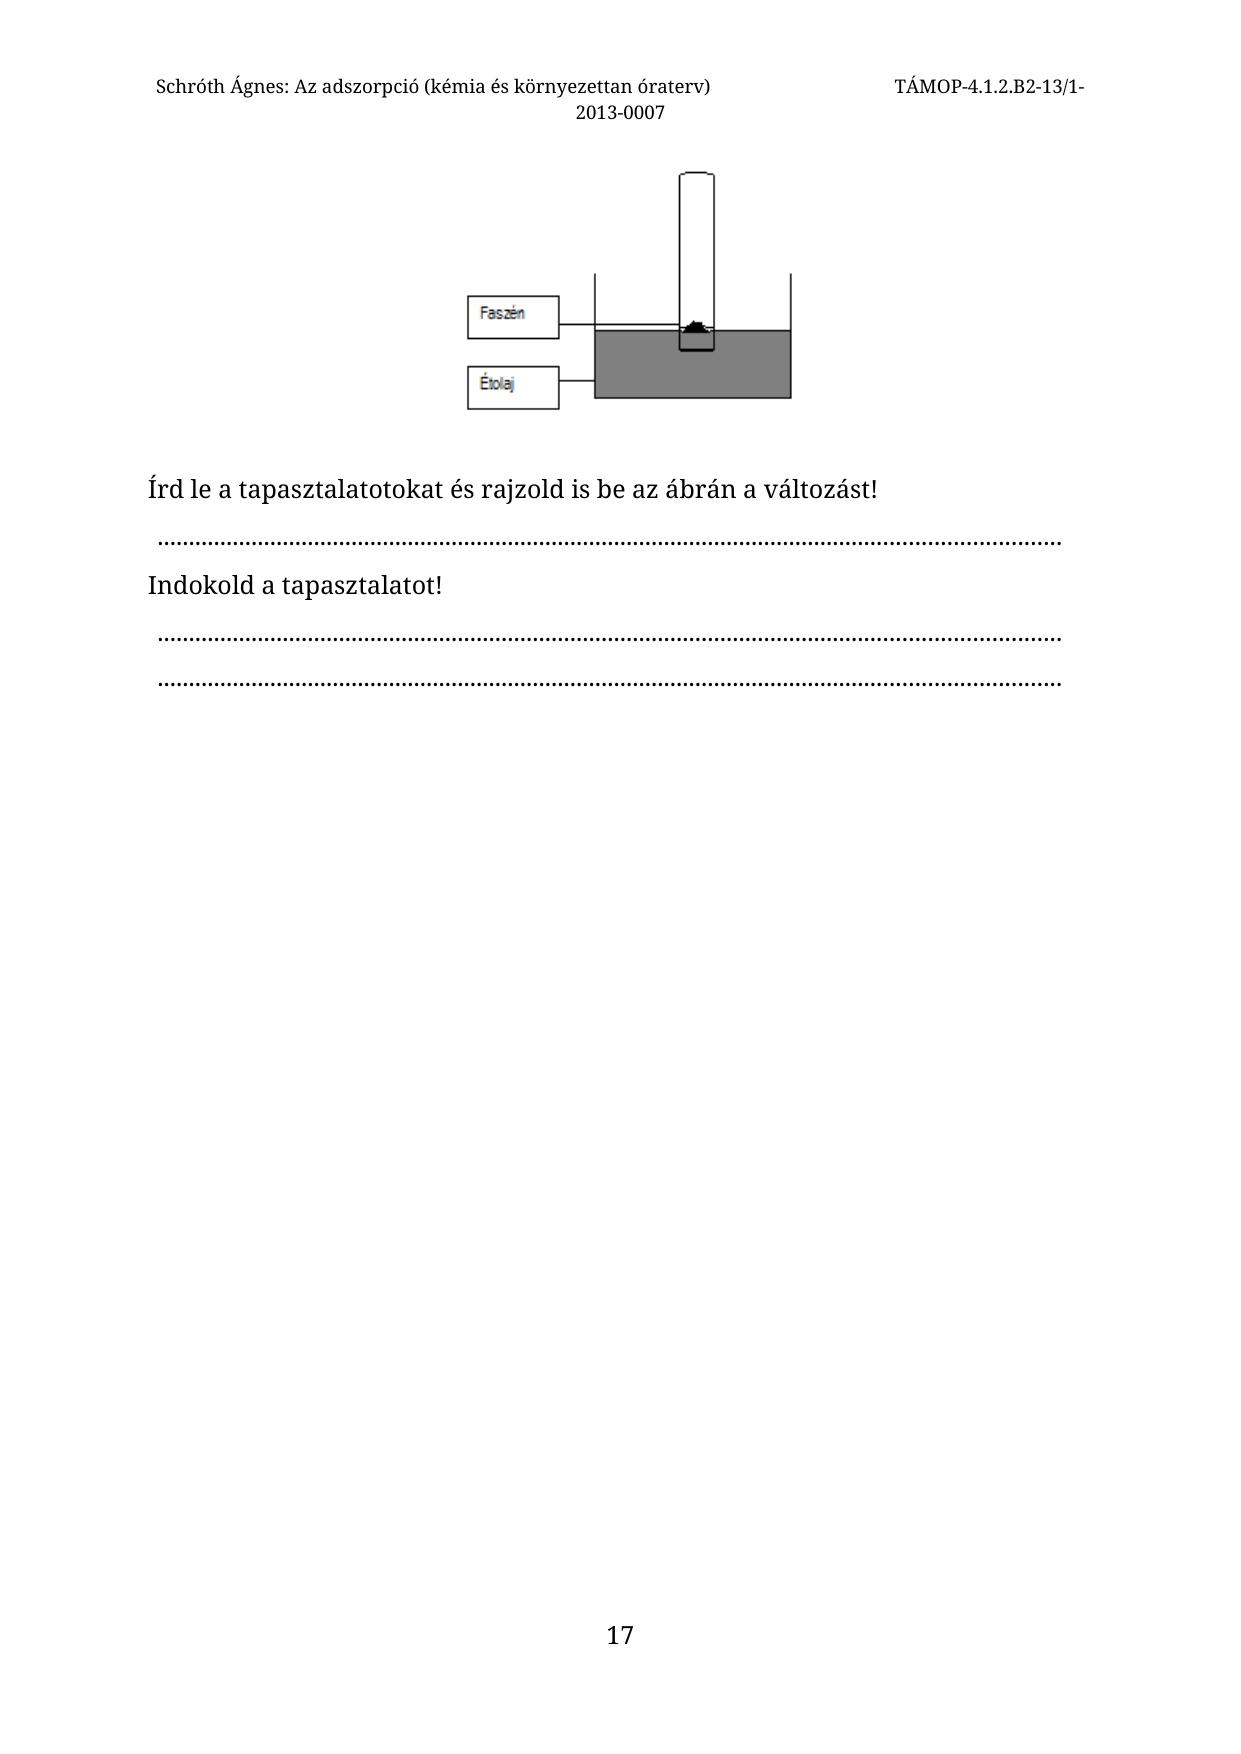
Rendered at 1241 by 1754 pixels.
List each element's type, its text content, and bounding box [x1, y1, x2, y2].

text Írd le a tapasztalatotokat és rajzold is be az ábrán a változást! [148, 472, 1092, 506]
picture [444, 147, 806, 421]
text Indokold a tapasztalatot! [148, 568, 1092, 602]
